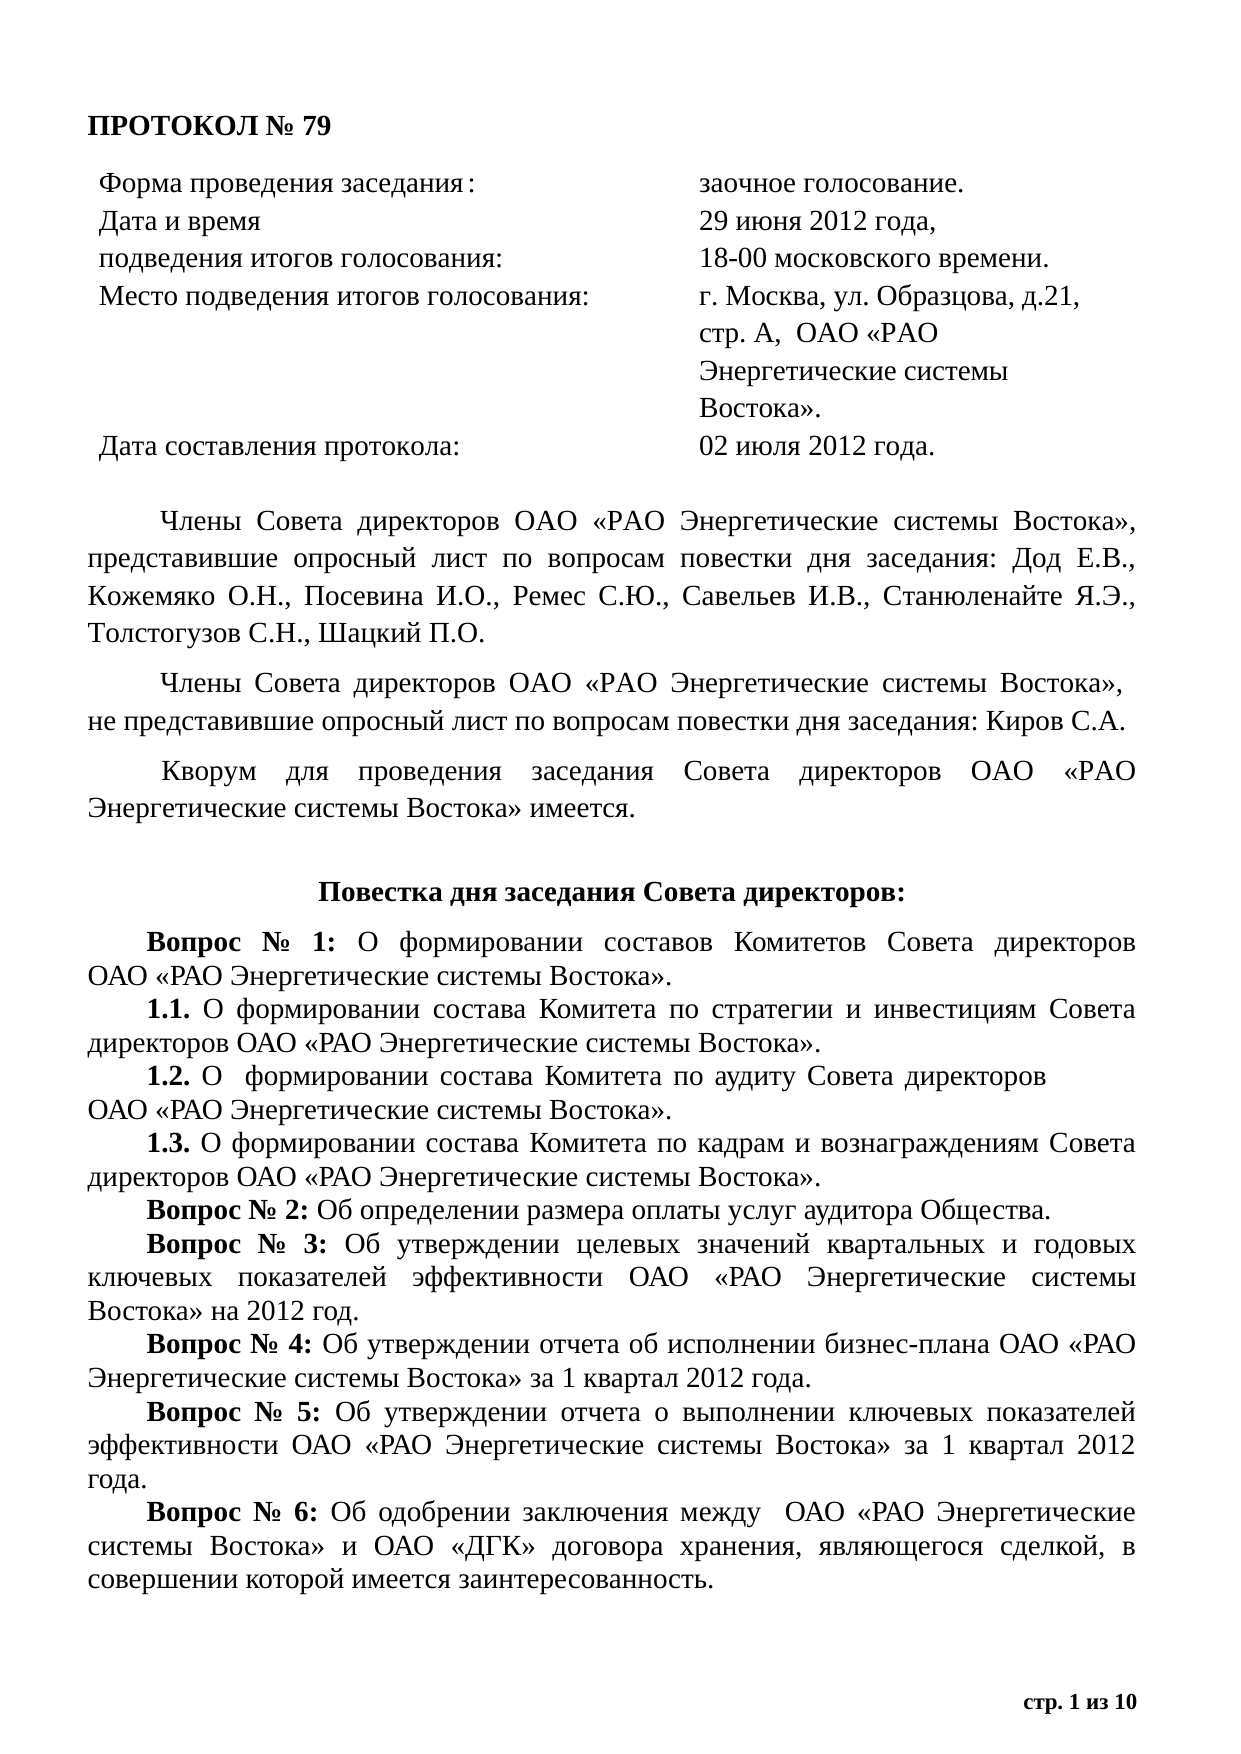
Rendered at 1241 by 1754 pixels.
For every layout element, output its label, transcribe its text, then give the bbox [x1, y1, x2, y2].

table_cell Место подведения итогов голосования: [88, 274, 641, 424]
text Кворум для проведения заседания Совета директоров ОАО «РАО Энергетические системы Востока» имеется. [87, 749, 1137, 824]
text Вопрос № 2: Об определении размера оплаты услуг аудитора Общества. [87, 1192, 1137, 1226]
text Повестка дня заседания Совета директоров: [87, 874, 1137, 907]
table_cell Дата и время подведения итогов голосования: [88, 199, 641, 274]
text Вопрос № 4: Об утверждении отчета об исполнении бизнес-плана ОАО «РАО Энергетические системы Востока» за 1 квартал 2012 года. [87, 1327, 1137, 1394]
table_cell Дата составления протокола: [88, 424, 641, 461]
text 1.1. О формировании состава Комитета по стратегии и инвестициям Совета директоров ОАО «РАО Энергетические системы Востока». [87, 991, 1137, 1058]
subtitle ПРОТОКОЛ № 79 [87, 108, 1137, 142]
text Вопрос № 6: Об одобрении заключения между ОАО «РАО Энергетические системы Востока» и ОАО «ДГК» договора хранения, являющегося сделкой, в совершении которой имеется заинтересованность. [87, 1494, 1137, 1595]
text Члены Совета директоров ОАО «РАО Энергетические системы Востока», представившие опросный лист по вопросам повестки дня заседания: Дод Е.В., Кожемяко О.Н., Посевина И.О., Ремес С.Ю., Савельев И.В., Станюленайте Я.Э., Толстогузов С.Н., Шацкий П.О. [87, 499, 1137, 649]
text 1.2. О формировании состава Комитета по аудиту Совета директоров ОАО «РАО Энергетические системы Востока». [87, 1058, 1137, 1125]
table_cell 02 июля 2012 года. [641, 424, 1148, 461]
text 1.3. О формировании состава Комитета по кадрам и вознаграждениям Совета директоров ОАО «РАО Энергетические системы Востока». [87, 1125, 1137, 1192]
table_header Форма проведения заседания : [88, 161, 641, 199]
text Вопрос № 3: Об утверждении целевых значений квартальных и годовых ключевых показателей эффективности ОАО «РАО Энергетические системы Востока» на 2012 год. [87, 1226, 1137, 1327]
table_cell г. Москва, ул. Образцова, д.21, стр. А, ОАО «РАО Энергетические системы Востока». [641, 274, 1148, 424]
table_header заочное голосование. [641, 161, 1148, 199]
table_cell 29 июня 2012 года, 18-00 московского времени. [641, 199, 1148, 274]
text Вопрос № 5: Об утверждении отчета о выполнении ключевых показателей эффективности ОАО «РАО Энергетические системы Востока» за 1 квартал 2012 года. [87, 1394, 1137, 1494]
text Вопрос № 1: О формировании составов Комитетов Совета директоров ОАО «РАО Энергетические системы Востока». [87, 924, 1137, 991]
text Члены Совета директоров ОАО «РАО Энергетические системы Востока», не представившие опросный лист по вопросам повестки дня заседания: Киров С.А. [87, 661, 1137, 736]
